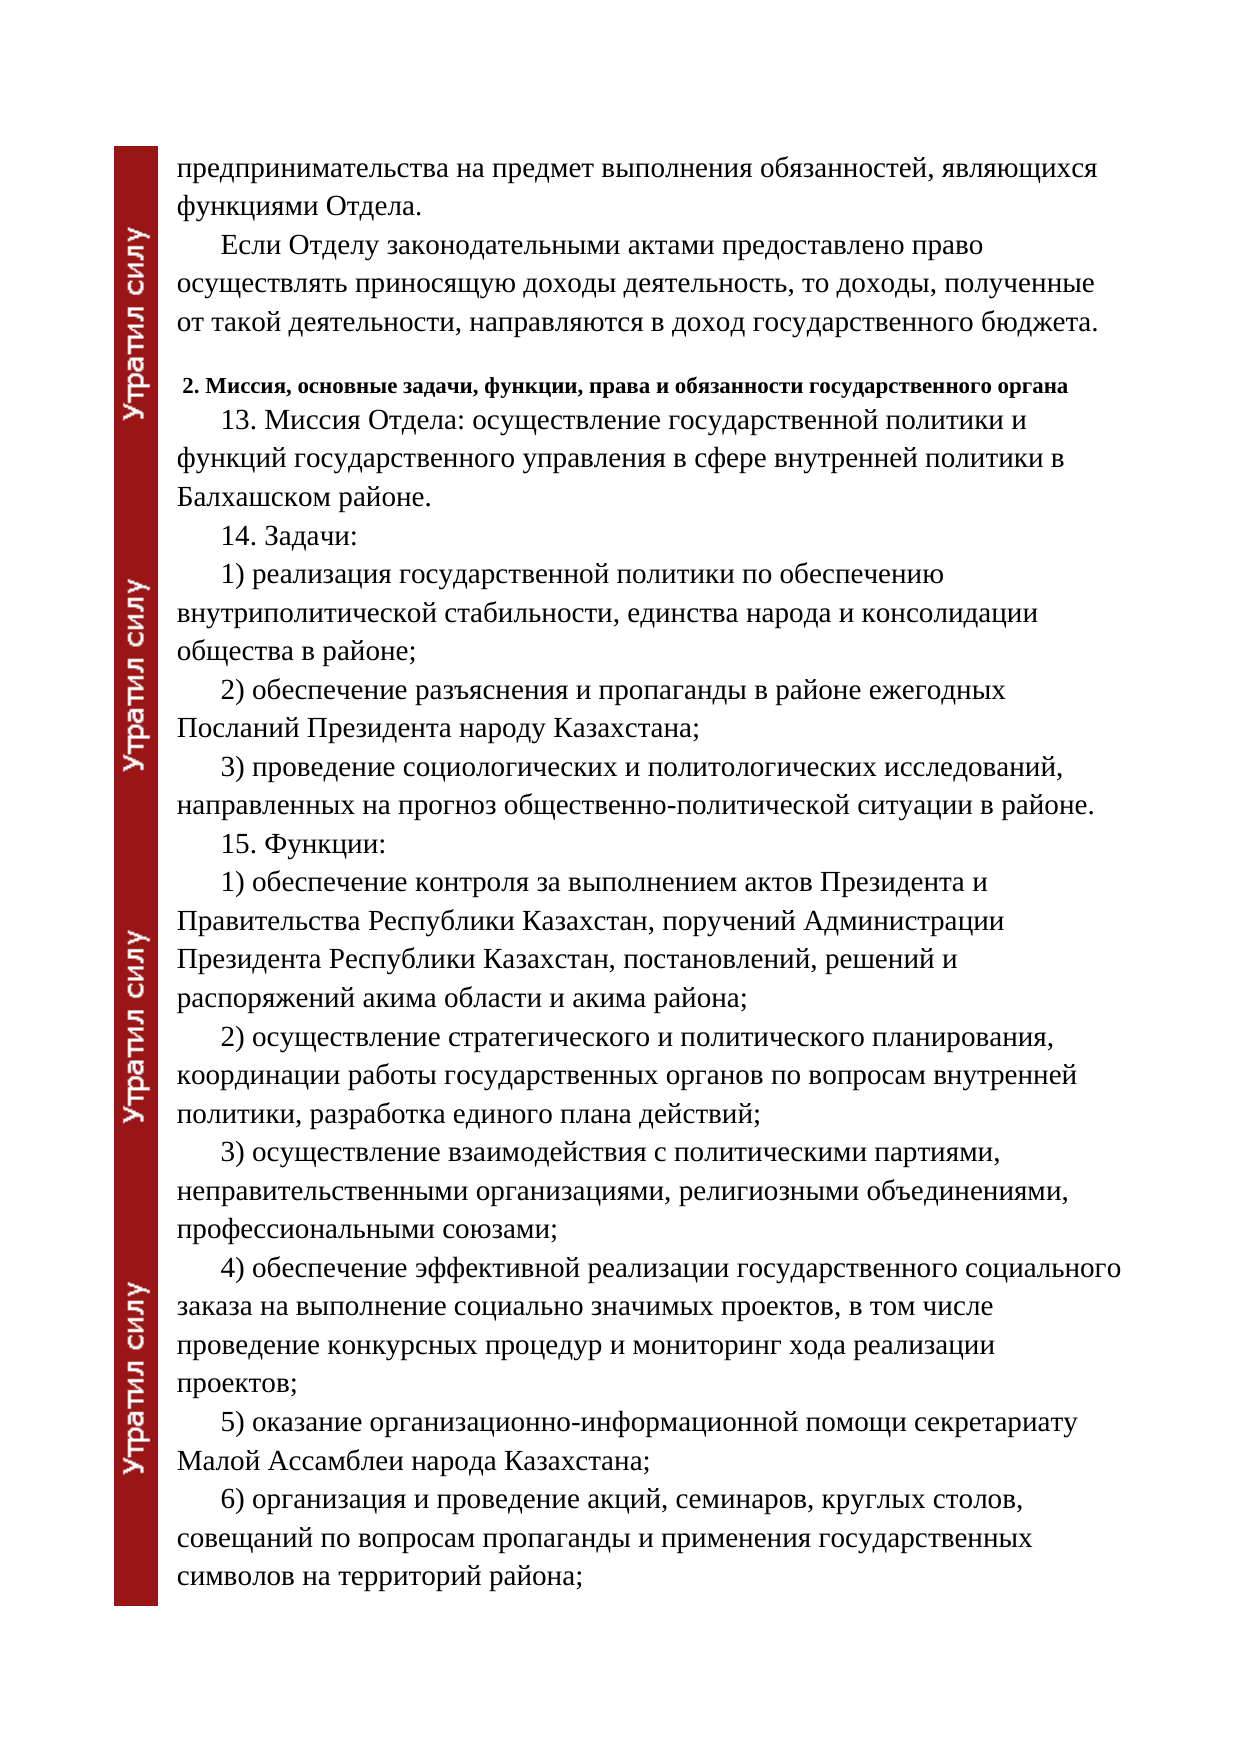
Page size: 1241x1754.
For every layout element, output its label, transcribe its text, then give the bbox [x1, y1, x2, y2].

picture [114, 1592, 158, 1606]
text 2. Миссия, основные задачи, функции, права и обязанности государственного органа [112, 372, 1128, 398]
picture [114, 398, 158, 402]
picture [114, 368, 158, 372]
picture [114, 146, 158, 150]
